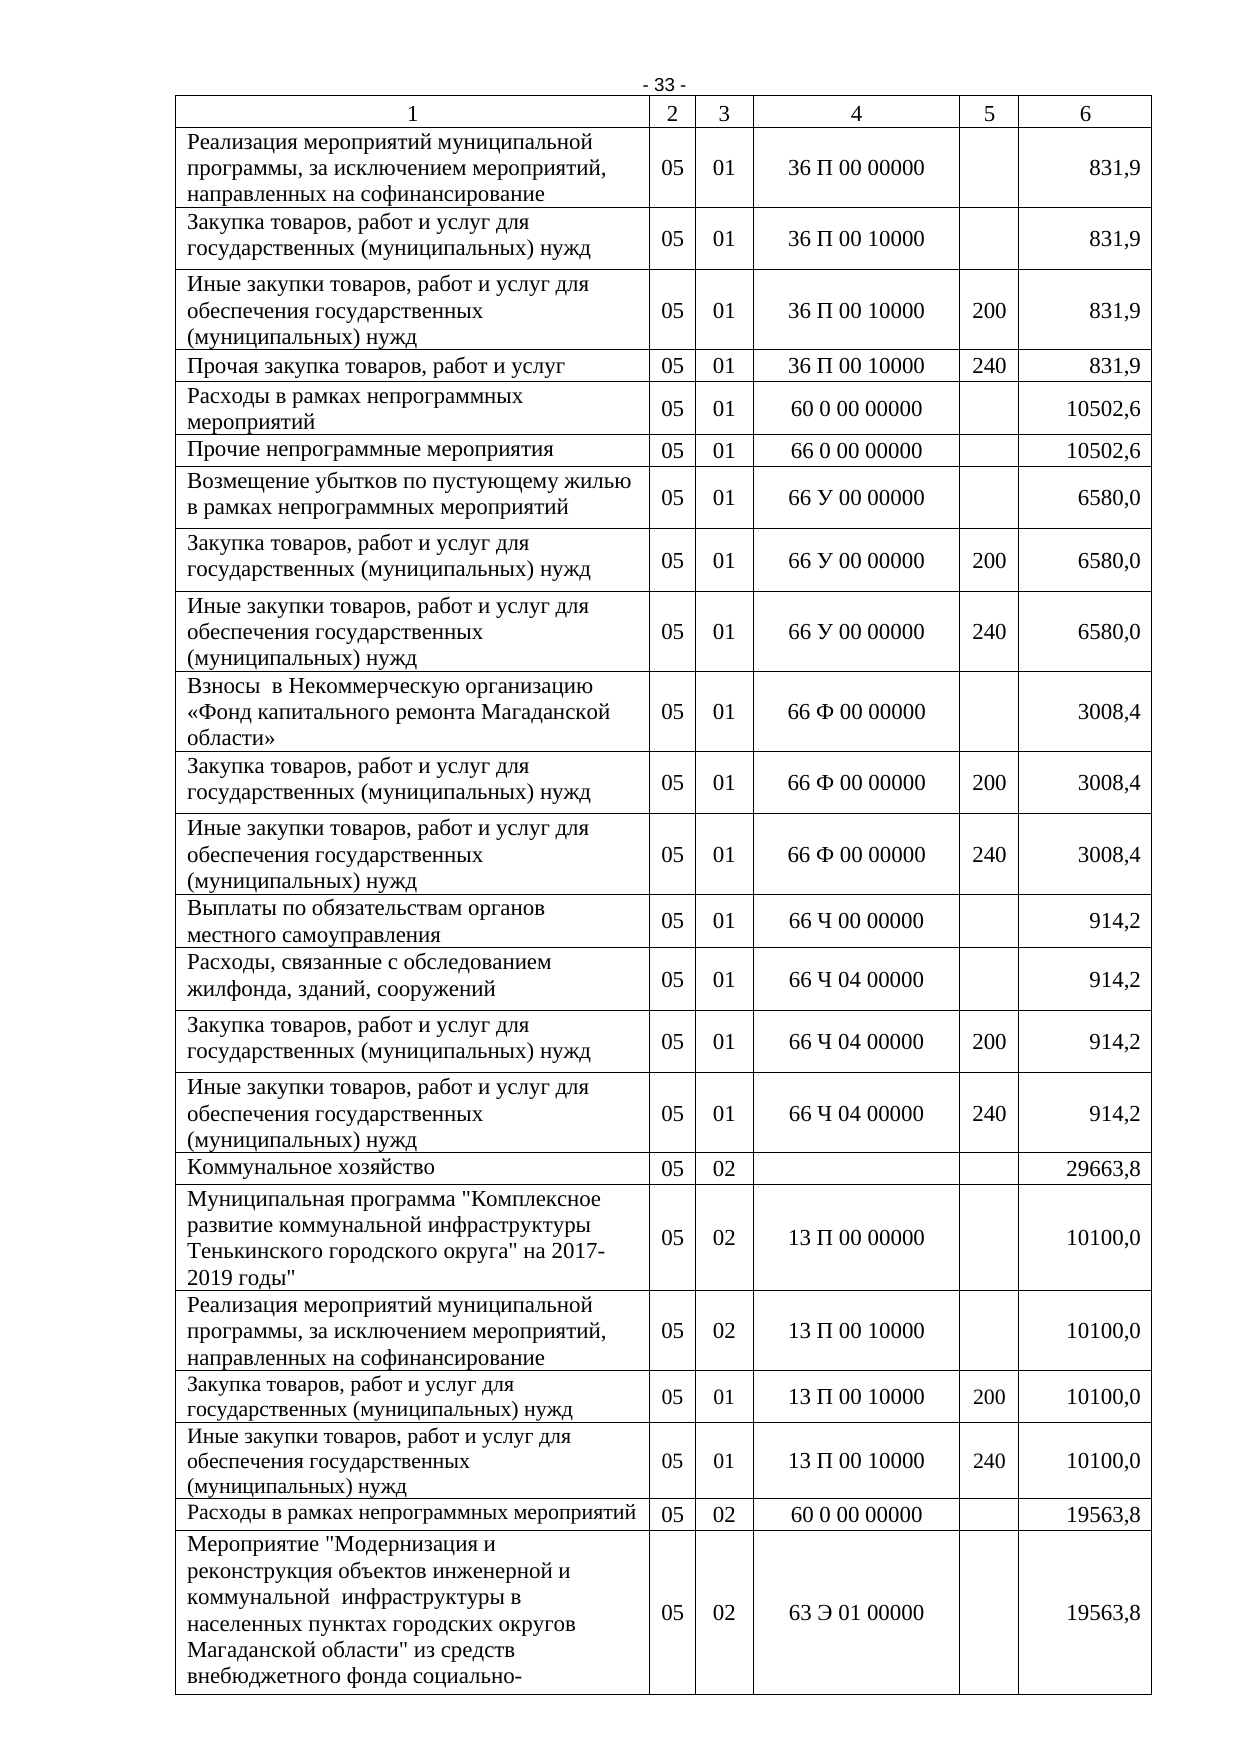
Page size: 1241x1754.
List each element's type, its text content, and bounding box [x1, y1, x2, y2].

table_header 1 [176, 96, 649, 127]
table_header 3 [696, 96, 753, 127]
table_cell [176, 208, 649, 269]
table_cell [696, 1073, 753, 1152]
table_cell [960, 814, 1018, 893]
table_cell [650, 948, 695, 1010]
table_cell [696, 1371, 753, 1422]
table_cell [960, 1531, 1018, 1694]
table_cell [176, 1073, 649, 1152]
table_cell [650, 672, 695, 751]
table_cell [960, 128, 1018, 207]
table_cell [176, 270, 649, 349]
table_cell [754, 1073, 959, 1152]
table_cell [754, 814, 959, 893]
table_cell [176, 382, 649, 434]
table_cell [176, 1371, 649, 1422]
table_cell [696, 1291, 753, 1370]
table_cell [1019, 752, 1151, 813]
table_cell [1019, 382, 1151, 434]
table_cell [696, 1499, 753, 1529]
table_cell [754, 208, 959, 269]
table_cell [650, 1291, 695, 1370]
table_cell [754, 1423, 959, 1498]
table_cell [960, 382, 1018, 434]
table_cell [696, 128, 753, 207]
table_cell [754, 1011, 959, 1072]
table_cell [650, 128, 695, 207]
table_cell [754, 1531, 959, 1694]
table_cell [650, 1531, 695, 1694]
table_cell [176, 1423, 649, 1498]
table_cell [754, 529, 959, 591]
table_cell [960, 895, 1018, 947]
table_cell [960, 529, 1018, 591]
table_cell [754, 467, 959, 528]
table_header 6 [1019, 96, 1151, 127]
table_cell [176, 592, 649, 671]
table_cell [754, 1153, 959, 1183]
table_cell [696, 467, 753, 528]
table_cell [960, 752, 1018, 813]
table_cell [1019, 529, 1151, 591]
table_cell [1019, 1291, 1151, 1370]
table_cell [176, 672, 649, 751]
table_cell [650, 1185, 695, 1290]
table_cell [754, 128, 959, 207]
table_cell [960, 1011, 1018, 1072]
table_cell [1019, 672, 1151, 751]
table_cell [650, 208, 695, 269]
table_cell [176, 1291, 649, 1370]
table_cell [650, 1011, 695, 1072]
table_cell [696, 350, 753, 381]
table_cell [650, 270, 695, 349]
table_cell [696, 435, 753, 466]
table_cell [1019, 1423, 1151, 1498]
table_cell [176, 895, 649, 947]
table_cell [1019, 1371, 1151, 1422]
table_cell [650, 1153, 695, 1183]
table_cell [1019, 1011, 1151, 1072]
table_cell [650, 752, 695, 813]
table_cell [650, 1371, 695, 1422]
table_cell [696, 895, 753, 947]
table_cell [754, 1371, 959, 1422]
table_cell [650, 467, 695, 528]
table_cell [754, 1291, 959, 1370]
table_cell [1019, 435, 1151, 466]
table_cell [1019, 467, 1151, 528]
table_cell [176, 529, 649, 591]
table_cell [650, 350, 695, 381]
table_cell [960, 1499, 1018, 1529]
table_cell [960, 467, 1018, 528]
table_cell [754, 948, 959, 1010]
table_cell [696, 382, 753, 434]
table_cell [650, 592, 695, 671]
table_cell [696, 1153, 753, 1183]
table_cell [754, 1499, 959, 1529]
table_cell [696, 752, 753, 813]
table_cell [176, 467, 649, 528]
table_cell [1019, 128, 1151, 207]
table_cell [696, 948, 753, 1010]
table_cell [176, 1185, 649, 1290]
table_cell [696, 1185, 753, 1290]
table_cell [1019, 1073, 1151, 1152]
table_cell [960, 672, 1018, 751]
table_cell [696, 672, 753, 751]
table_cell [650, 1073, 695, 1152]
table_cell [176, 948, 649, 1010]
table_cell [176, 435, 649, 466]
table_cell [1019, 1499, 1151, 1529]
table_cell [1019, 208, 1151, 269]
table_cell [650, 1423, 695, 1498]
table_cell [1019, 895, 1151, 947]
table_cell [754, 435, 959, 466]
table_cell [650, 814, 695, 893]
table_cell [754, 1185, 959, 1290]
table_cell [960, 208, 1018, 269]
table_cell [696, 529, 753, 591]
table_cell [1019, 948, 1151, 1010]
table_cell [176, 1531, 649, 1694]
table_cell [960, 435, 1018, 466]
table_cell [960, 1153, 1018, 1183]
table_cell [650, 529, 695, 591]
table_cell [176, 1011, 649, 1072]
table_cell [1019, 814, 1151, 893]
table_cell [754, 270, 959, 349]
table_header 2 [650, 96, 695, 127]
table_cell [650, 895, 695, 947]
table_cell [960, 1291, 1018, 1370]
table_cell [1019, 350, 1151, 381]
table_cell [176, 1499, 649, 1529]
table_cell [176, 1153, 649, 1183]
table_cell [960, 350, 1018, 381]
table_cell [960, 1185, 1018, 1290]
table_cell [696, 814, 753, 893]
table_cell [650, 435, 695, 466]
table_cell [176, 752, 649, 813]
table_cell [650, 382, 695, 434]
table_header 4 [754, 96, 959, 127]
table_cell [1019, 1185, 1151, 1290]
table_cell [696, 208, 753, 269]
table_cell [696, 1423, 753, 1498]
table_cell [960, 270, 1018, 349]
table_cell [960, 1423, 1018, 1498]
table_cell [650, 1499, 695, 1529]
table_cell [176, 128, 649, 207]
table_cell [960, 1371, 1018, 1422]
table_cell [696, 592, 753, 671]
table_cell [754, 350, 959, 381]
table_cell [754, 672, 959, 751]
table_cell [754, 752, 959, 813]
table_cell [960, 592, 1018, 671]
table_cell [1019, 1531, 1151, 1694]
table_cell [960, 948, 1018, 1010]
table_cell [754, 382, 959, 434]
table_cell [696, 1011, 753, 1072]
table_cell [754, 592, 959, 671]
table_header 5 [960, 96, 1018, 127]
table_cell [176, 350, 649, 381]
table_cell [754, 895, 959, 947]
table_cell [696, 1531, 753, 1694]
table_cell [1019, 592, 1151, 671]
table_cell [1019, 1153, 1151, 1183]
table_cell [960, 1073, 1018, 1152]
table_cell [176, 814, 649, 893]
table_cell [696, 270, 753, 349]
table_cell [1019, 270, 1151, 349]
